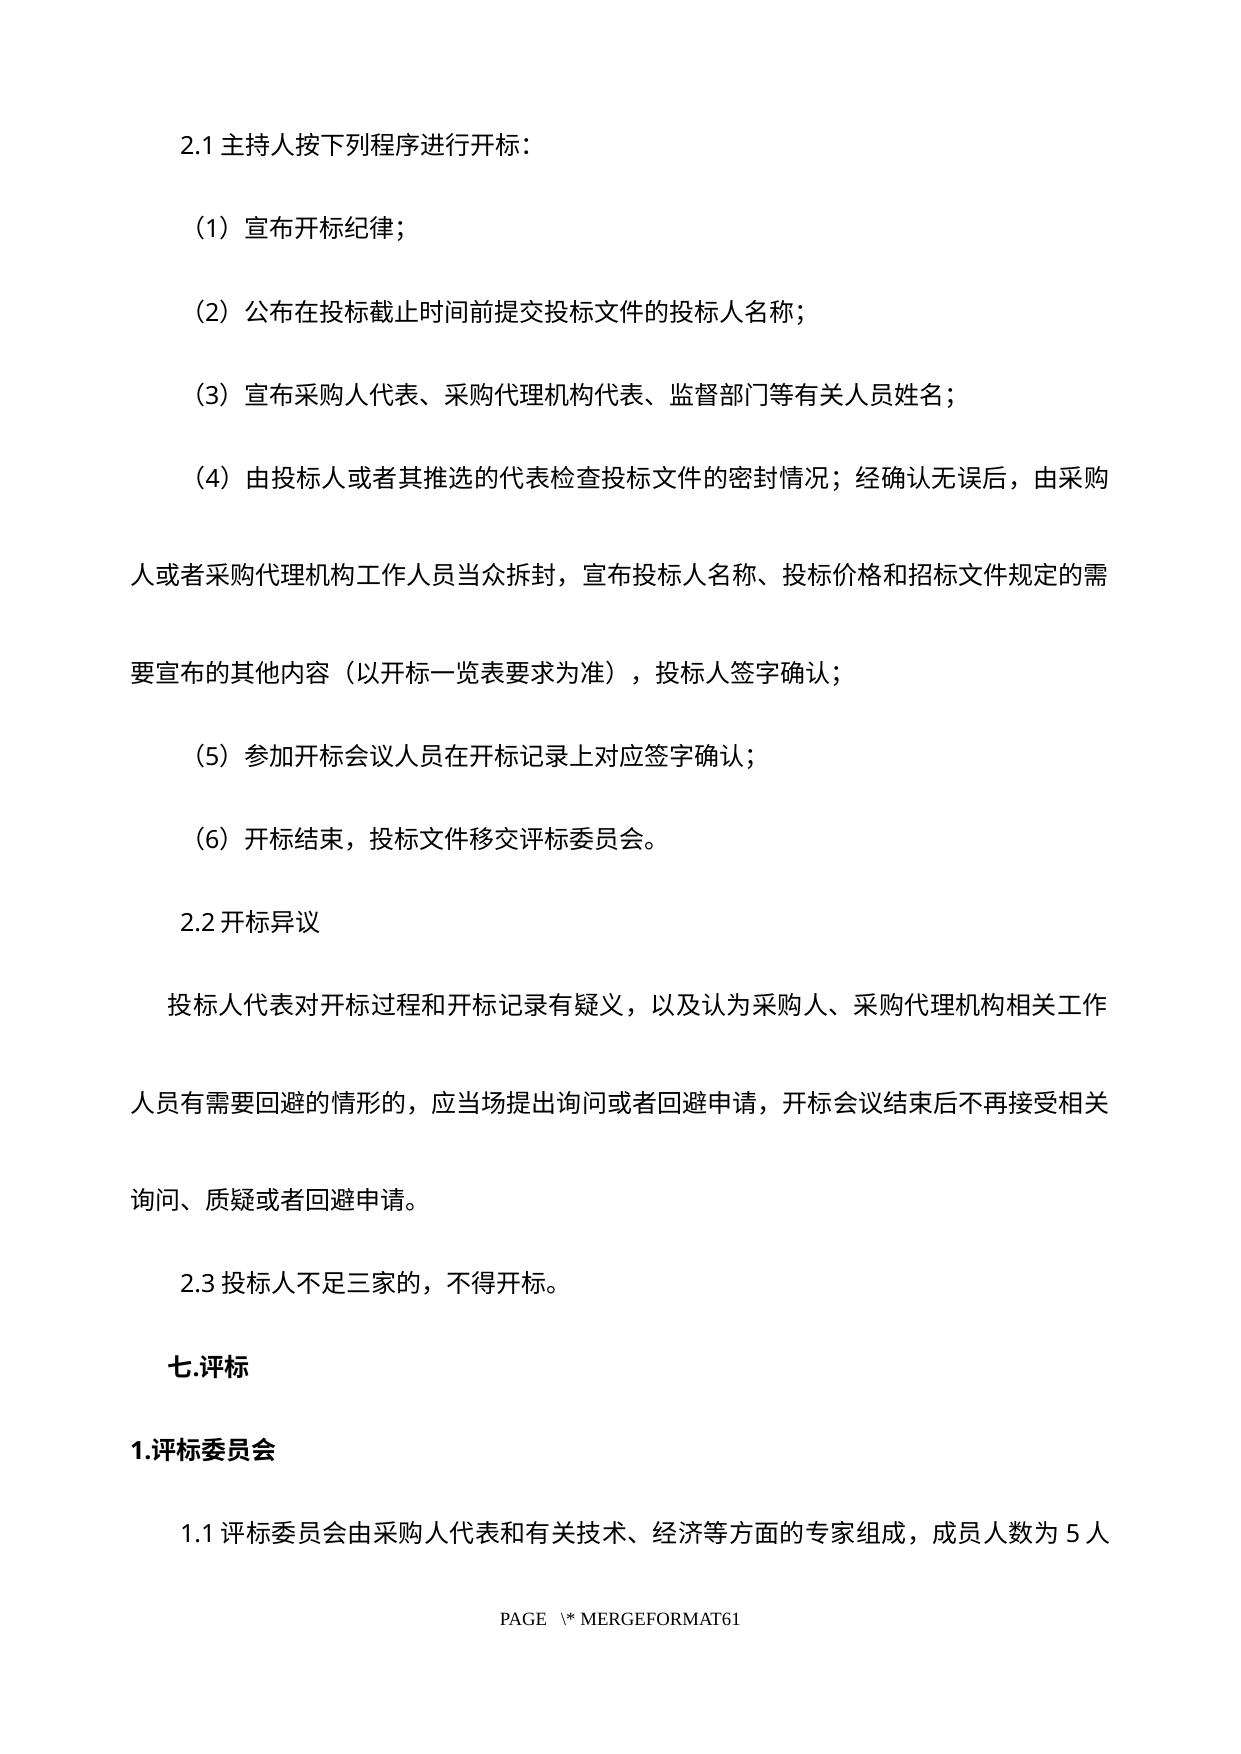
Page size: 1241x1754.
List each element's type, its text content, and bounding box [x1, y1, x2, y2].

text 2.3 投标人不足三家的，不得开标。 [130, 1249, 1110, 1314]
text （5）参加开标会议人员在开标记录上对应签字确认； [130, 722, 1110, 787]
text 2.1主持人按下列程序进行开标： [130, 111, 1110, 176]
text （6）开标结束，投标文件移交评标委员会。 [130, 805, 1110, 870]
text （2）公布在投标截止时间前提交投标文件的投标人名称； [130, 278, 1110, 343]
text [130, 1499, 1110, 1564]
text 七.评标 [130, 1333, 1110, 1398]
text （4）由投标人或者其推选的代表检查投标文件的密封情况；经确认无误后，由采购人或者采购代理机构工作人员当众拆封，宣布投标人名称、投标价格和招标文件规定的需要宣布的其他内容（以开标一览表要求为准），投标人签字确认； [130, 444, 1110, 704]
text 投标人代表对开标过程和开标记录有疑义，以及认为采购人、采购代理机构相关工作人员有需要回避的情形的，应当场提出询问或者回避申请，开标会议结束后不再接受相关询问、质疑或者回避申请。 [130, 971, 1110, 1231]
text 2.2开标异议 [130, 888, 1110, 953]
text 1.评标委员会 [130, 1416, 1110, 1481]
text （1）宣布开标纪律； [130, 194, 1110, 259]
text （3）宣布采购人代表、采购代理机构代表、监督部门等有关人员姓名； [130, 361, 1110, 426]
